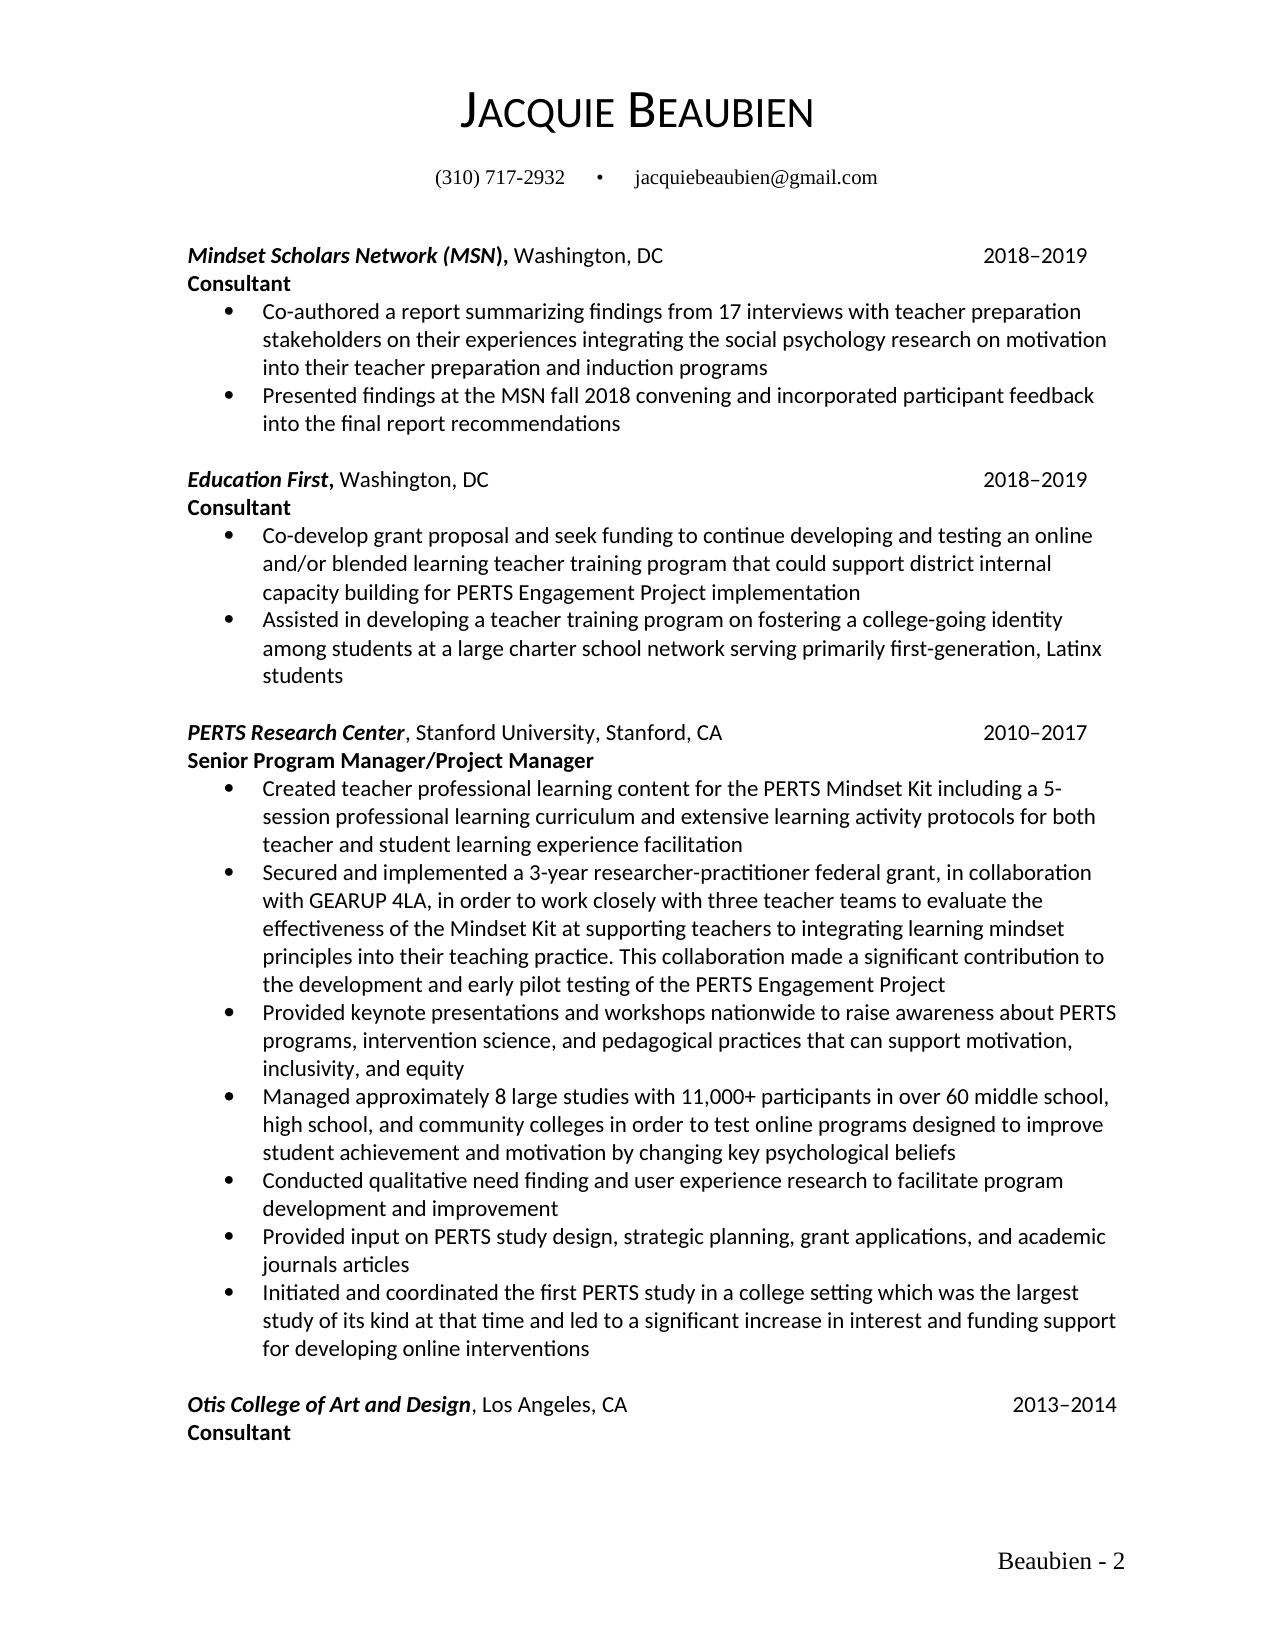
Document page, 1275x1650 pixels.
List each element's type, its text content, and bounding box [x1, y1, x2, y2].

text Senior Program Manager/Project Manager [187, 746, 1125, 774]
list Co-develop grant proposal and seek funding to continue developing and testing an online and/or blended learning teacher training program that could support district internal capacity building for PERTS Engagement Project implementation [225, 522, 1125, 606]
list Co-authored a report summarizing findings from 17 interviews with teacher preparation stakeholders on their experiences integrating the social psychology research on motivation into their teacher preparation and induction programs [225, 297, 1125, 381]
list Presented findings at the MSN fall 2018 convening and incorporated participant feedback into the final report recommendations [225, 381, 1125, 437]
list Conducted qualitative need finding and user experience research to facilitate program development and improvement [225, 1166, 1125, 1222]
list Secured and implemented a 3-year researcher-practitioner federal grant, in collaboration with GEARUP 4LA, in order to work closely with three teacher teams to evaluate the effectiveness of the Mindset Kit at supporting teachers to integrating learning mindset principles into their teaching practice. This collaboration made a significant contribution to the development and early pilot testing of the PERTS Engagement Project [225, 858, 1125, 998]
list Created teacher professional learning content for the PERTS Mindset Kit including a 5-session professional learning curriculum and extensive learning activity protocols for both teacher and student learning experience facilitation [225, 774, 1125, 858]
text PERTS Research Center, Stanford University, Stanford, CA 2010–2017 [187, 718, 1125, 746]
text Consultant [187, 493, 1125, 522]
text Education First, Washington, DC 2018–2019 [187, 466, 1125, 493]
list Provided keynote presentations and workshops nationwide to raise awareness about PERTS programs, intervention science, and pedagogical practices that can support motivation, inclusivity, and equity [225, 998, 1125, 1082]
text Otis College of Art and Design, Los Angeles, CA 2013–2014 [187, 1390, 1125, 1418]
text Mindset Scholars Network (MSN), Washington, DC 2018–2019 [187, 241, 1125, 269]
text Consultant [187, 1418, 1125, 1446]
list Provided input on PERTS study design, strategic planning, grant applications, and academic journals articles [225, 1222, 1125, 1278]
list Initiated and coordinated the first PERTS study in a college setting which was the largest study of its kind at that time and led to a significant increase in interest and funding support for developing online interventions [225, 1278, 1125, 1362]
text Consultant [187, 269, 1125, 297]
list Assisted in developing a teacher training program on fostering a college-going identity among students at a large charter school network serving primarily first-generation, Latinx students [225, 606, 1125, 690]
list Managed approximately 8 large studies with 11,000+ participants in over 60 middle school, high school, and community colleges in order to test online programs designed to improve student achievement and motivation by changing key psychological beliefs [225, 1082, 1125, 1166]
